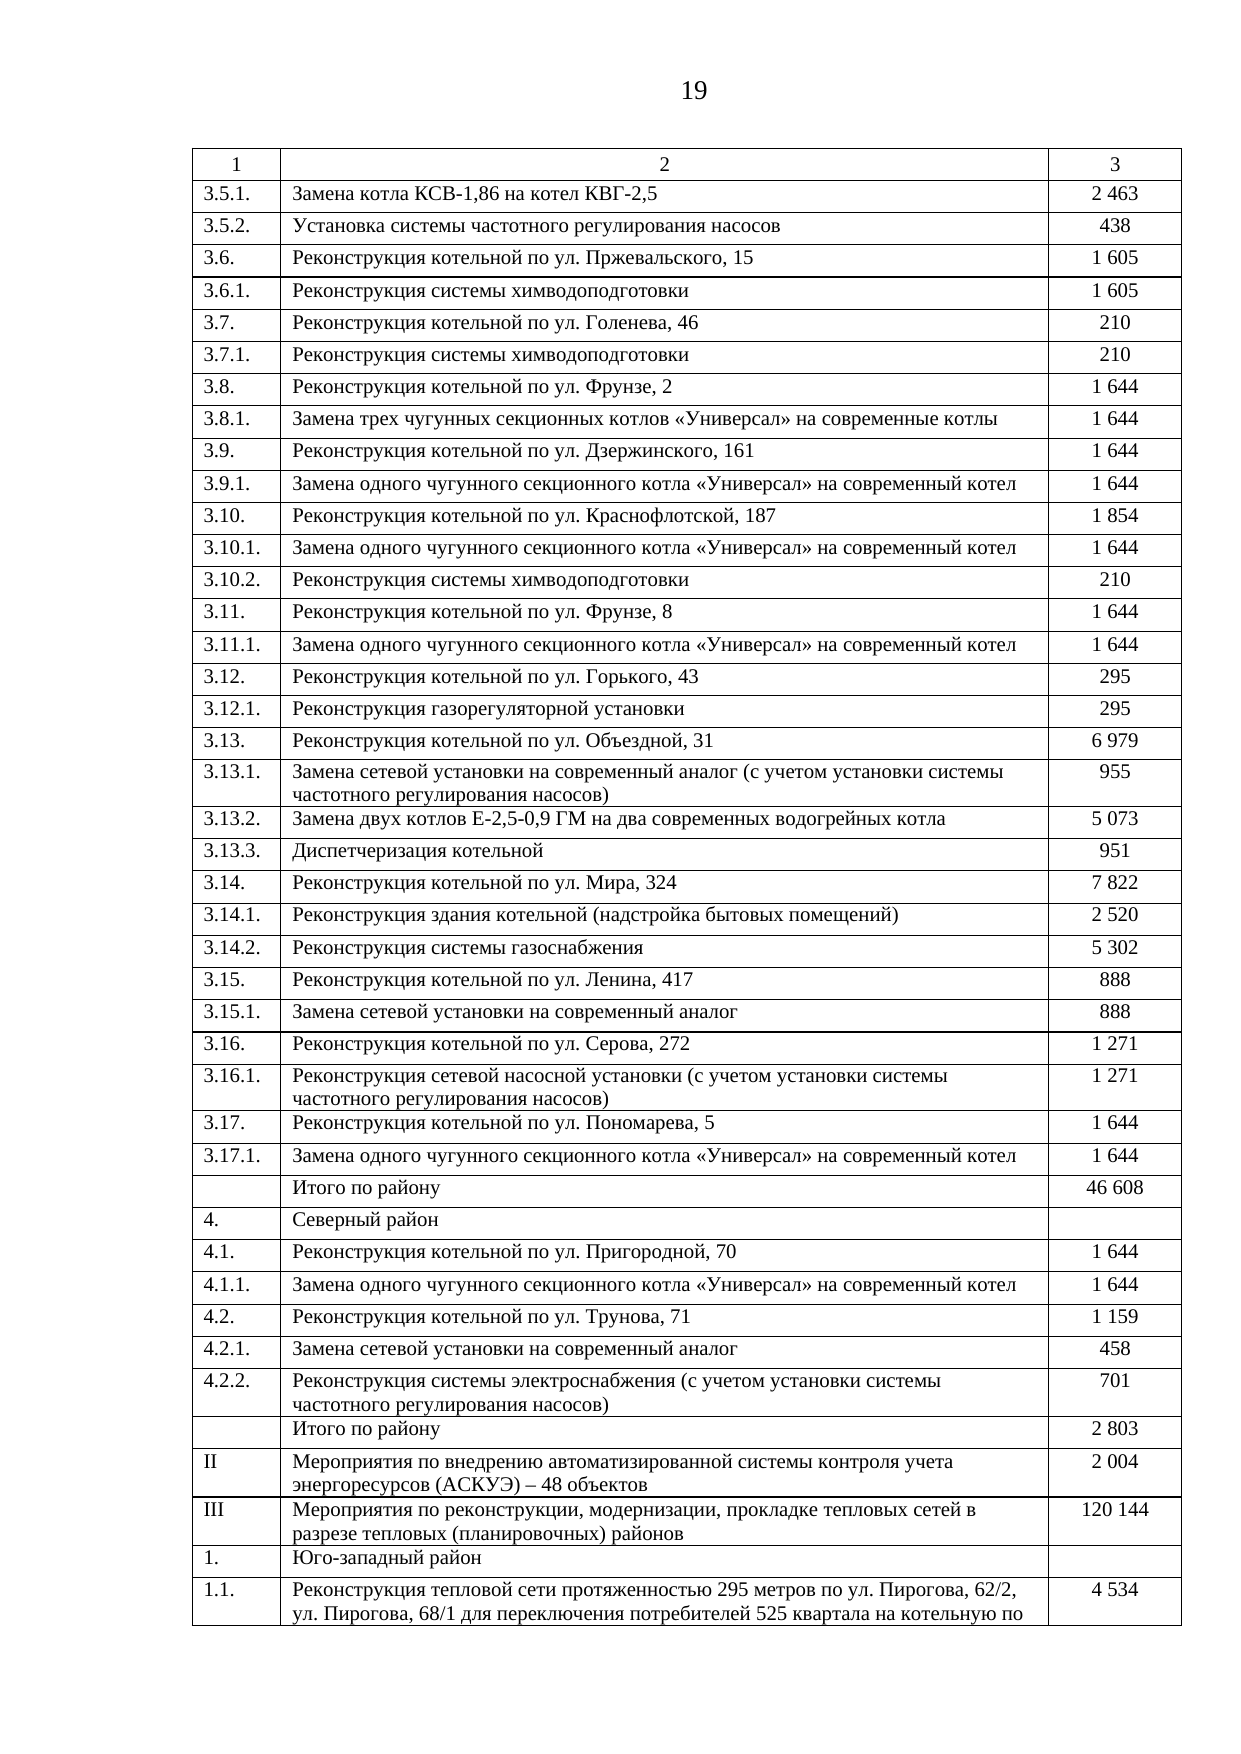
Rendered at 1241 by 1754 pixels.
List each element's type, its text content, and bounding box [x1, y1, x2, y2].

table_cell 3.13.1. [193, 760, 280, 806]
table_cell Реконструкция котельной по ул. Фрунзе, 2 [281, 374, 1048, 405]
table_cell Реконструкция системы химводоподготовки [281, 567, 1048, 598]
table_cell 888 [1049, 1000, 1181, 1031]
table_cell 701 [1049, 1369, 1181, 1416]
table_cell 1 644 [1049, 1144, 1181, 1175]
table_cell 4. [193, 1208, 280, 1239]
table_cell 3.17.1. [193, 1144, 280, 1175]
table_header 1 [193, 149, 280, 180]
table_cell Реконструкция системы химводоподготовки [281, 342, 1048, 373]
table_cell 210 [1049, 342, 1181, 373]
table_cell 3.9. [193, 439, 280, 469]
table_cell Мероприятия по реконструкции, модернизации, прокладке тепловых сетей в разрезе тепловых (планировочных) районов [281, 1498, 1048, 1545]
table_cell Реконструкция системы химводоподготовки [281, 278, 1048, 309]
table_cell 2 520 [1049, 904, 1181, 935]
table_cell Реконструкция системы электроснабжения (с учетом установки системы частотного регулирования насосов) [281, 1369, 1048, 1416]
table_cell Юго-западный район [281, 1546, 1048, 1577]
table_cell 3.16.1. [193, 1065, 280, 1110]
table_cell 4.2. [193, 1305, 280, 1336]
table_cell Реконструкция котельной по ул. Фрунзе, 8 [281, 599, 1048, 631]
table_cell 3.7.1. [193, 342, 280, 373]
table_cell III [193, 1498, 280, 1545]
table_cell 1 644 [1049, 439, 1181, 469]
table_cell Замена сетевой установки на современный аналог [281, 1000, 1048, 1031]
table_cell 1 271 [1049, 1033, 1181, 1063]
table_cell Реконструкция газорегуляторной установки [281, 696, 1048, 727]
table_cell 1 644 [1049, 1272, 1181, 1303]
table_cell 1 159 [1049, 1305, 1181, 1336]
table_cell 1 854 [1049, 503, 1181, 534]
table_cell Замена одного чугунного секционного котла «Универсал» на современный котел [281, 535, 1048, 566]
table_cell 3.6.1. [193, 278, 280, 309]
table_cell Реконструкция котельной по ул. Объездной, 31 [281, 728, 1048, 759]
table_cell 5 073 [1049, 807, 1181, 838]
table_cell 1 644 [1049, 1240, 1181, 1271]
table_cell Северный район [281, 1208, 1048, 1239]
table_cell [281, 1578, 1048, 1625]
table_cell 46 608 [1049, 1176, 1181, 1207]
table_cell 2 463 [1049, 181, 1181, 212]
table_cell Реконструкция котельной по ул. Горького, 43 [281, 664, 1048, 695]
table_cell 3.8.1. [193, 406, 280, 437]
table_cell 1.1. [193, 1578, 280, 1625]
table_cell 1 644 [1049, 374, 1181, 405]
table_cell 888 [1049, 968, 1181, 999]
table_cell 6 979 [1049, 728, 1181, 759]
table_cell 3.13.2. [193, 807, 280, 838]
table_cell 1 644 [1049, 1111, 1181, 1142]
table_cell Замена одного чугунного секционного котла «Универсал» на современный котел [281, 1144, 1048, 1175]
table_cell 458 [1049, 1337, 1181, 1368]
table_cell 1 644 [1049, 599, 1181, 631]
table_cell 1 271 [1049, 1065, 1181, 1110]
table_cell Установка системы частотного регулирования насосов [281, 213, 1048, 244]
table_cell 3.5.1. [193, 181, 280, 212]
table_cell 1 644 [1049, 632, 1181, 663]
table_cell Реконструкция котельной по ул. Пономарева, 5 [281, 1111, 1048, 1142]
table_cell Реконструкция котельной по ул. Серова, 272 [281, 1033, 1048, 1063]
table_cell Реконструкция здания котельной (надстройка бытовых помещений) [281, 904, 1048, 935]
table_header 3 [1049, 149, 1181, 180]
table_cell 3.12. [193, 664, 280, 695]
table_cell Мероприятия по внедрению автоматизированной системы контроля учета энергоресурсов (АСКУЭ) – 48 объектов [281, 1449, 1048, 1496]
table_cell 4.2.1. [193, 1337, 280, 1368]
table_cell Замена одного чугунного секционного котла «Универсал» на современный котел [281, 632, 1048, 663]
table_cell Реконструкция котельной по ул. Мира, 324 [281, 871, 1048, 903]
table_cell 4.1.1. [193, 1272, 280, 1303]
table_cell 3.11. [193, 599, 280, 631]
table_cell II [193, 1449, 280, 1496]
table_cell 3.8. [193, 374, 280, 405]
table_cell 4.1. [193, 1240, 280, 1271]
table_cell 3.10. [193, 503, 280, 534]
table_cell Диспетчеризация котельной [281, 839, 1048, 870]
table_cell 955 [1049, 760, 1181, 806]
table_cell Замена трех чугунных секционных котлов «Универсал» на современные котлы [281, 406, 1048, 437]
table_cell 3.13. [193, 728, 280, 759]
table_cell 5 302 [1049, 936, 1181, 967]
table_cell 4.2.2. [193, 1369, 280, 1416]
table_cell 3.17. [193, 1111, 280, 1142]
table_cell 438 [1049, 213, 1181, 244]
table_cell 3.7. [193, 310, 280, 341]
table_cell Реконструкция котельной по ул. Ленина, 417 [281, 968, 1048, 999]
table_cell 3.9.1. [193, 471, 280, 502]
table_cell Замена сетевой установки на современный аналог (с учетом установки системы частотного регулирования насосов) [281, 760, 1048, 806]
table_cell 3.14.1. [193, 904, 280, 935]
table_cell 295 [1049, 696, 1181, 727]
table_cell Замена одного чугунного секционного котла «Универсал» на современный котел [281, 1272, 1048, 1303]
table_cell 3.10.2. [193, 567, 280, 598]
table_cell 3.6. [193, 245, 280, 276]
table_header 2 [281, 149, 1048, 180]
table_cell [1049, 1208, 1181, 1239]
table_cell 1 644 [1049, 535, 1181, 566]
table_cell 3.13.3. [193, 839, 280, 870]
table_cell 951 [1049, 839, 1181, 870]
table_cell 2 803 [1049, 1417, 1181, 1448]
table_cell 3.15. [193, 968, 280, 999]
table_cell [1049, 1546, 1181, 1577]
table_cell Реконструкция котельной по ул. Краснофлотской, 187 [281, 503, 1048, 534]
table_cell 210 [1049, 567, 1181, 598]
table_cell 7 822 [1049, 871, 1181, 903]
table_cell Замена сетевой установки на современный аналог [281, 1337, 1048, 1368]
table_cell 2 004 [1049, 1449, 1181, 1496]
table_cell 3.11.1. [193, 632, 280, 663]
table_cell 1 644 [1049, 406, 1181, 437]
table_cell 1 605 [1049, 278, 1181, 309]
table_cell Замена котла КСВ-1,86 на котел КВГ-2,5 [281, 181, 1048, 212]
table_cell 210 [1049, 310, 1181, 341]
table_cell 1. [193, 1546, 280, 1577]
table_cell 3.16. [193, 1033, 280, 1063]
table_cell Реконструкция котельной по ул. Пржевальского, 15 [281, 245, 1048, 276]
table_cell 295 [1049, 664, 1181, 695]
table_cell Реконструкция котельной по ул. Трунова, 71 [281, 1305, 1048, 1336]
table_cell [193, 1176, 280, 1207]
table_cell 3.14.2. [193, 936, 280, 967]
table_cell 3.14. [193, 871, 280, 903]
table_cell 1 644 [1049, 471, 1181, 502]
table_cell [193, 1417, 280, 1448]
table_cell 4 534 [1049, 1578, 1181, 1625]
table_cell Реконструкция системы газоснабжения [281, 936, 1048, 967]
table_cell 3.10.1. [193, 535, 280, 566]
table_cell Замена двух котлов Е-2,5-0,9 ГМ на два современных водогрейных котла [281, 807, 1048, 838]
table_cell Реконструкция котельной по ул. Голенева, 46 [281, 310, 1048, 341]
table_cell 120 144 [1049, 1498, 1181, 1545]
table_cell Итого по району [281, 1176, 1048, 1207]
table_cell 3.12.1. [193, 696, 280, 727]
table_cell Замена одного чугунного секционного котла «Универсал» на современный котел [281, 471, 1048, 502]
table_cell Реконструкция сетевой насосной установки (с учетом установки системы частотного регулирования насосов) [281, 1065, 1048, 1110]
table_cell 3.5.2. [193, 213, 280, 244]
table_cell Реконструкция котельной по ул. Пригородной, 70 [281, 1240, 1048, 1271]
table_cell 3.15.1. [193, 1000, 280, 1031]
table_cell Реконструкция котельной по ул. Дзержинского, 161 [281, 439, 1048, 469]
table_cell 1 605 [1049, 245, 1181, 276]
table_cell Итого по району [281, 1417, 1048, 1448]
